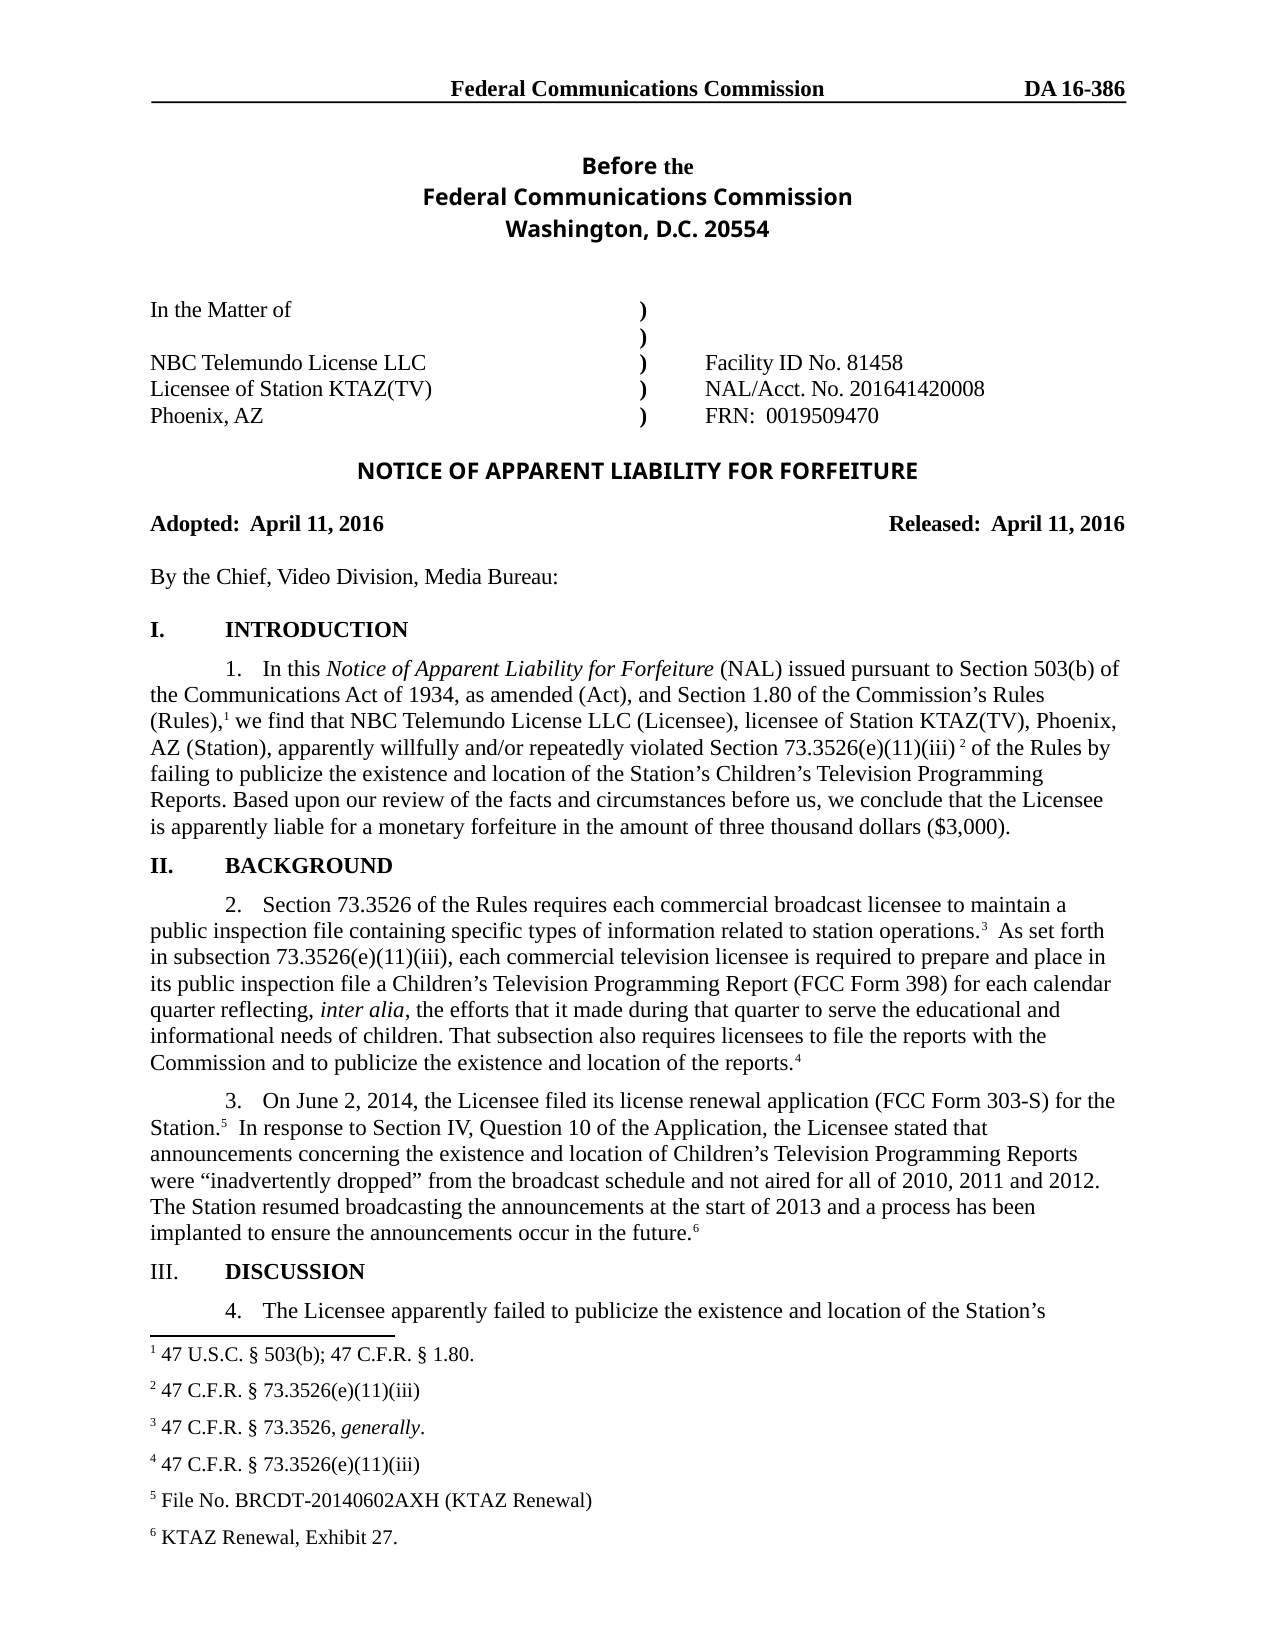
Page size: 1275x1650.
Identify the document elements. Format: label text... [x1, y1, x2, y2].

table_header ) ) ) ) ) [628, 296, 694, 428]
text In this Notice of Apparent Liability for Forfeiture (NAL) issued pursuant to Section 503(b) of the Communications Act of 1934, as amended (Act), and Section 1.80 of the Commission’s Rules (Rules), we find that NBC Telemundo License LLC (Licensee), licensee of Station KTAZ(TV), Phoenix, AZ (Station), apparently willfully and/or repeatedly violated Section 73.3526(e)(11)(iii) of the Rules by failing to publicize the existence and location of the Station’s Children’s Television Programming Reports. Based upon our review of the facts and circumstances before us, we conclude that the Licensee is apparently liable for a monetary forfeiture in the amount of three thousand dollars ($3,000). [150, 655, 1125, 839]
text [150, 1297, 1125, 1323]
text Section 73.3526 of the Rules requires each commercial broadcast licensee to maintain a public inspection file containing specific types of information related to station operations. As set forth in subsection 73.3526(e)(11)(iii), each commercial television licensee is required to prepare and place in its public inspection file a Children’s Television Programming Report (FCC Form 398) for each calendar quarter reflecting, inter alia, the efforts that it made during that quarter to serve the educational and informational needs of children. That subsection also requires licensees to file the reports with the Commission and to publicize the existence and location of the reports. [150, 891, 1125, 1075]
table_header Facility ID No. 81458 NAL/Acct. No. 201641420008 FRN: 0019509470 [694, 296, 1136, 428]
text Before the [150, 150, 1125, 181]
table_header In the Matter of NBC Telemundo License LLC Licensee of Station KTAZ(TV) Phoenix, AZ [139, 296, 628, 428]
text Notice of apparent liability for forfeiture [150, 454, 1125, 486]
text On June 2, 2014, the Licensee filed its license renewal application (FCC Form 303-S) for the Station. In response to Section IV, Question 10 of the Application, the Licensee stated that announcements concerning the existence and location of Children’s Television Programming Reports were “inadvertently dropped” from the broadcast schedule and not aired for all of 2010, 2011 and 2012. The Station resumed broadcasting the announcements at the start of 2013 and a process has been implanted to ensure the announcements occur in the future. [150, 1088, 1125, 1246]
subtitle introduction [150, 616, 1125, 642]
text Adopted: April 11, 2016 Released: April 11, 2016 [150, 512, 1125, 537]
subtitle DISCUSSION [150, 1258, 1125, 1284]
text By the Chief, Video Division, Media Bureau: [150, 563, 1125, 589]
text Washington, D.C. 20554 [150, 212, 1125, 244]
subtitle BACKGROUND [150, 852, 1125, 878]
text Federal Communications Commission [150, 181, 1125, 212]
